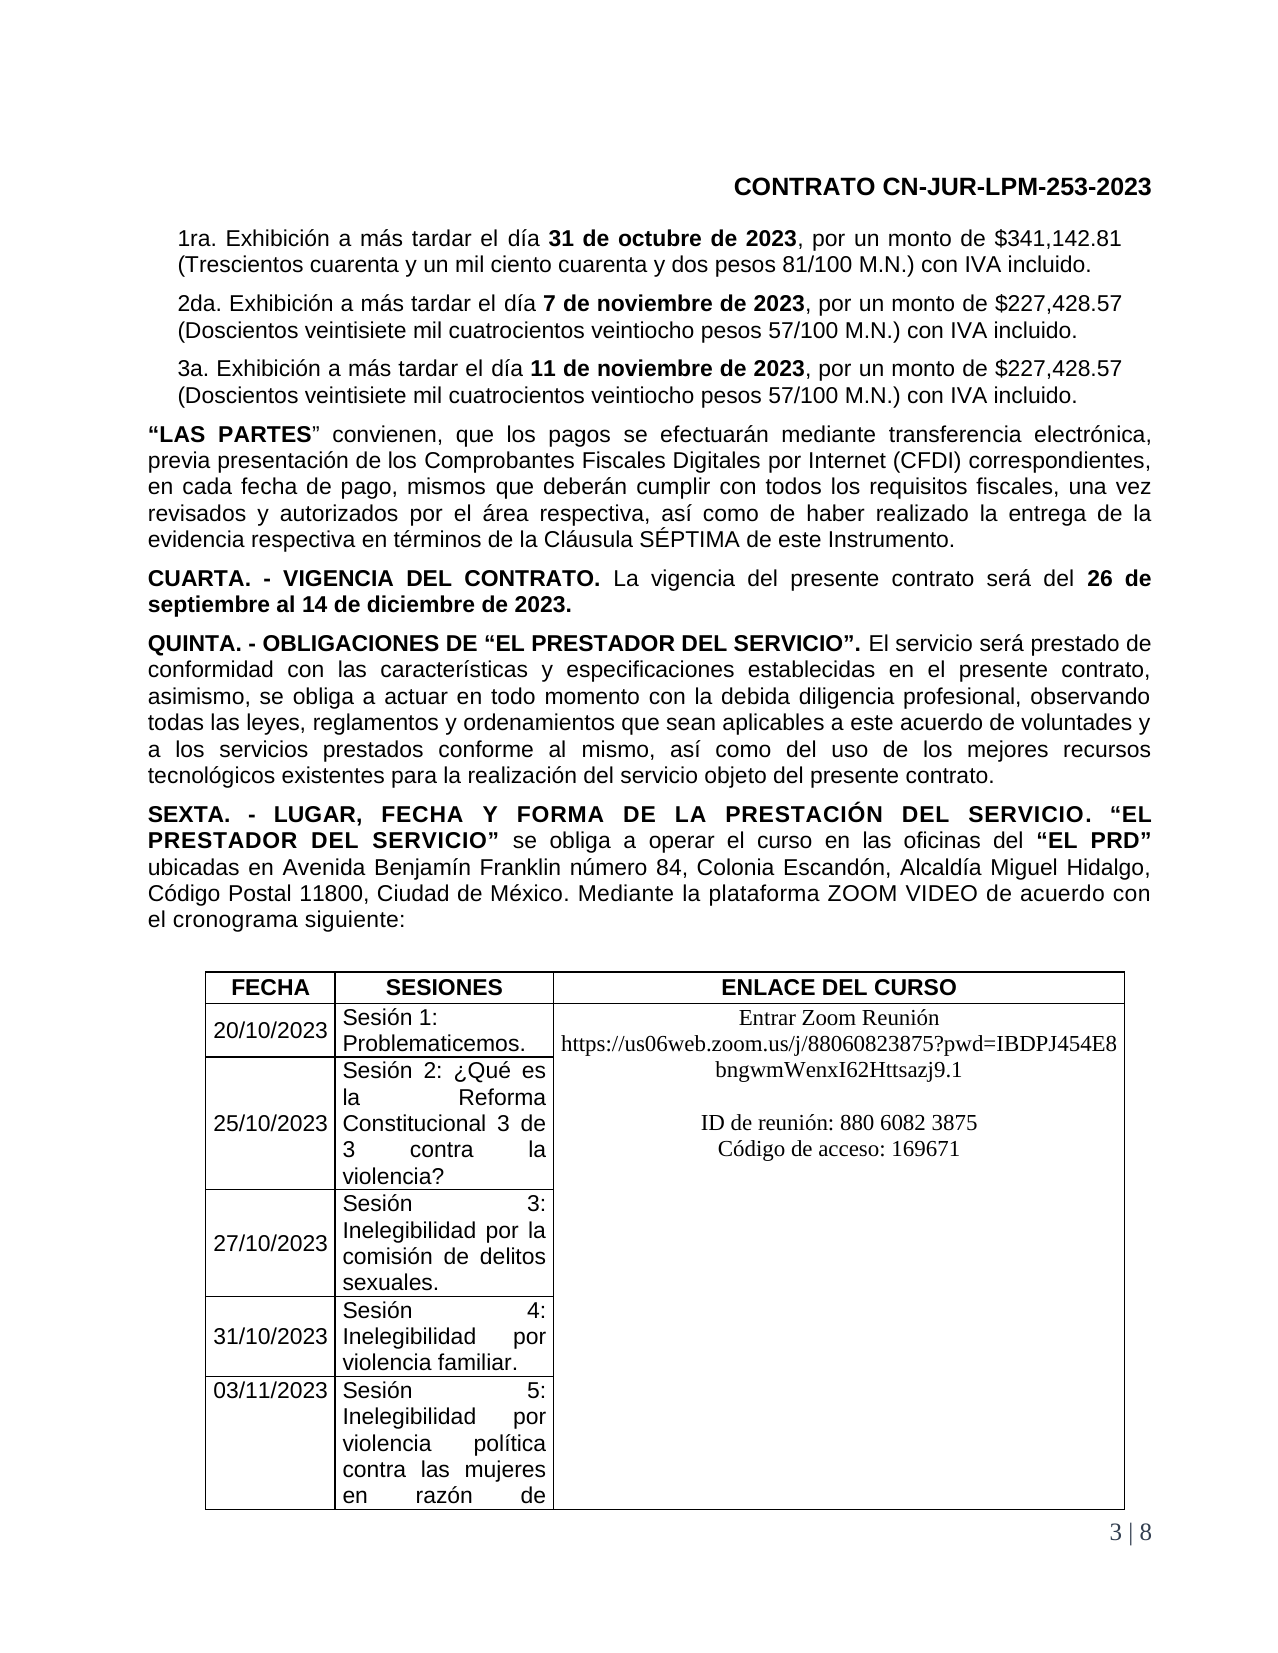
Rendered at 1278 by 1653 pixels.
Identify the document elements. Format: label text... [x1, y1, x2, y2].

table_cell Entrar Zoom Reunión https://us06web.zoom.us/j/88060823875?pwd=IBDPJ454E8 bngwmWenxI62Httsazj9.1 ID de reunión: 880 6082 3875 Código de acceso: 169671 [554, 1004, 1124, 1508]
table_cell 20/10/2023 [206, 1004, 334, 1056]
table_cell Sesión 1: Problematicemos. [336, 1004, 553, 1056]
table_cell Sesión 3: Inelegibilidad por la comisión de delitos sexuales. [336, 1190, 553, 1296]
text SEXTA. - LUGAR, FECHA Y FORMA DE LA PRESTACIÓN DEL SERVICIO. “EL PRESTADOR DEL SERVICIO” se obliga a operar el curso en las oficinas del “EL PRD” ubicadas en Avenida Benjamín Franklin número 84, Colonia Escandón, Alcaldía Miguel Hidalgo, Código Postal 11800, Ciudad de México. Mediante la plataforma ZOOM VIDEO de acuerdo con el cronograma siguiente: [148, 801, 1152, 932]
table_header SESIONES [336, 973, 553, 1003]
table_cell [336, 1377, 553, 1508]
table_cell Sesión 4: Inelegibilidad por violencia familiar. [336, 1297, 553, 1376]
table_header FECHA [206, 973, 334, 1003]
text 3a. Exhibición a más tardar el día 11 de noviembre de 2023, por un monto de $227,428.57 (Doscientos veintisiete mil cuatrocientos veintiocho pesos 57/100 M.N.) con IVA incluido. [177, 355, 1122, 408]
table_cell 25/10/2023 [206, 1058, 334, 1189]
table_header ENLACE DEL CURSO [554, 973, 1124, 1003]
text 1ra. Exhibición a más tardar el día 31 de octubre de 2023, por un monto de $341,142.81 (Trescientos cuarenta y un mil ciento cuarenta y dos pesos 81/100 M.N.) con IVA incluido. [177, 225, 1122, 278]
table_cell 31/10/2023 [206, 1297, 334, 1376]
text CUARTA. - VIGENCIA DEL CONTRATO. La vigencia del presente contrato será del 26 de septiembre al 14 de diciembre de 2023. [148, 565, 1152, 618]
table_cell 27/10/2023 [206, 1190, 334, 1296]
text QUINTA. - OBLIGACIONES DE “EL PRESTADOR DEL SERVICIO”. El servicio será prestado de conformidad con las características y especificaciones establecidas en el presente contrato, asimismo, se obliga a actuar en todo momento con la debida diligencia profesional, observando todas las leyes, reglamentos y ordenamientos que sean aplicables a este acuerdo de voluntades y a los servicios prestados conforme al mismo, así como del uso de los mejores recursos tecnológicos existentes para la realización del servicio objeto del presente contrato. [148, 630, 1152, 788]
text “LAS PARTES” convienen, que los pagos se efectuarán mediante transferencia electrónica, previa presentación de los Comprobantes Fiscales Digitales por Internet (CFDI) correspondientes, en cada fecha de pago, mismos que deberán cumplir con todos los requisitos fiscales, una vez revisados y autorizados por el área respectiva, así como de haber realizado la entrega de la evidencia respectiva en términos de la Cláusula SÉPTIMA de este Instrumento. [148, 421, 1152, 552]
table_cell 03/11/2023 [206, 1377, 334, 1508]
text 2da. Exhibición a más tardar el día 7 de noviembre de 2023, por un monto de $227,428.57 (Doscientos veintisiete mil cuatrocientos veintiocho pesos 57/100 M.N.) con IVA incluido. [177, 290, 1122, 343]
table_cell Sesión 2: ¿Qué es la Reforma Constitucional 3 de 3 contra la violencia? [336, 1058, 553, 1189]
